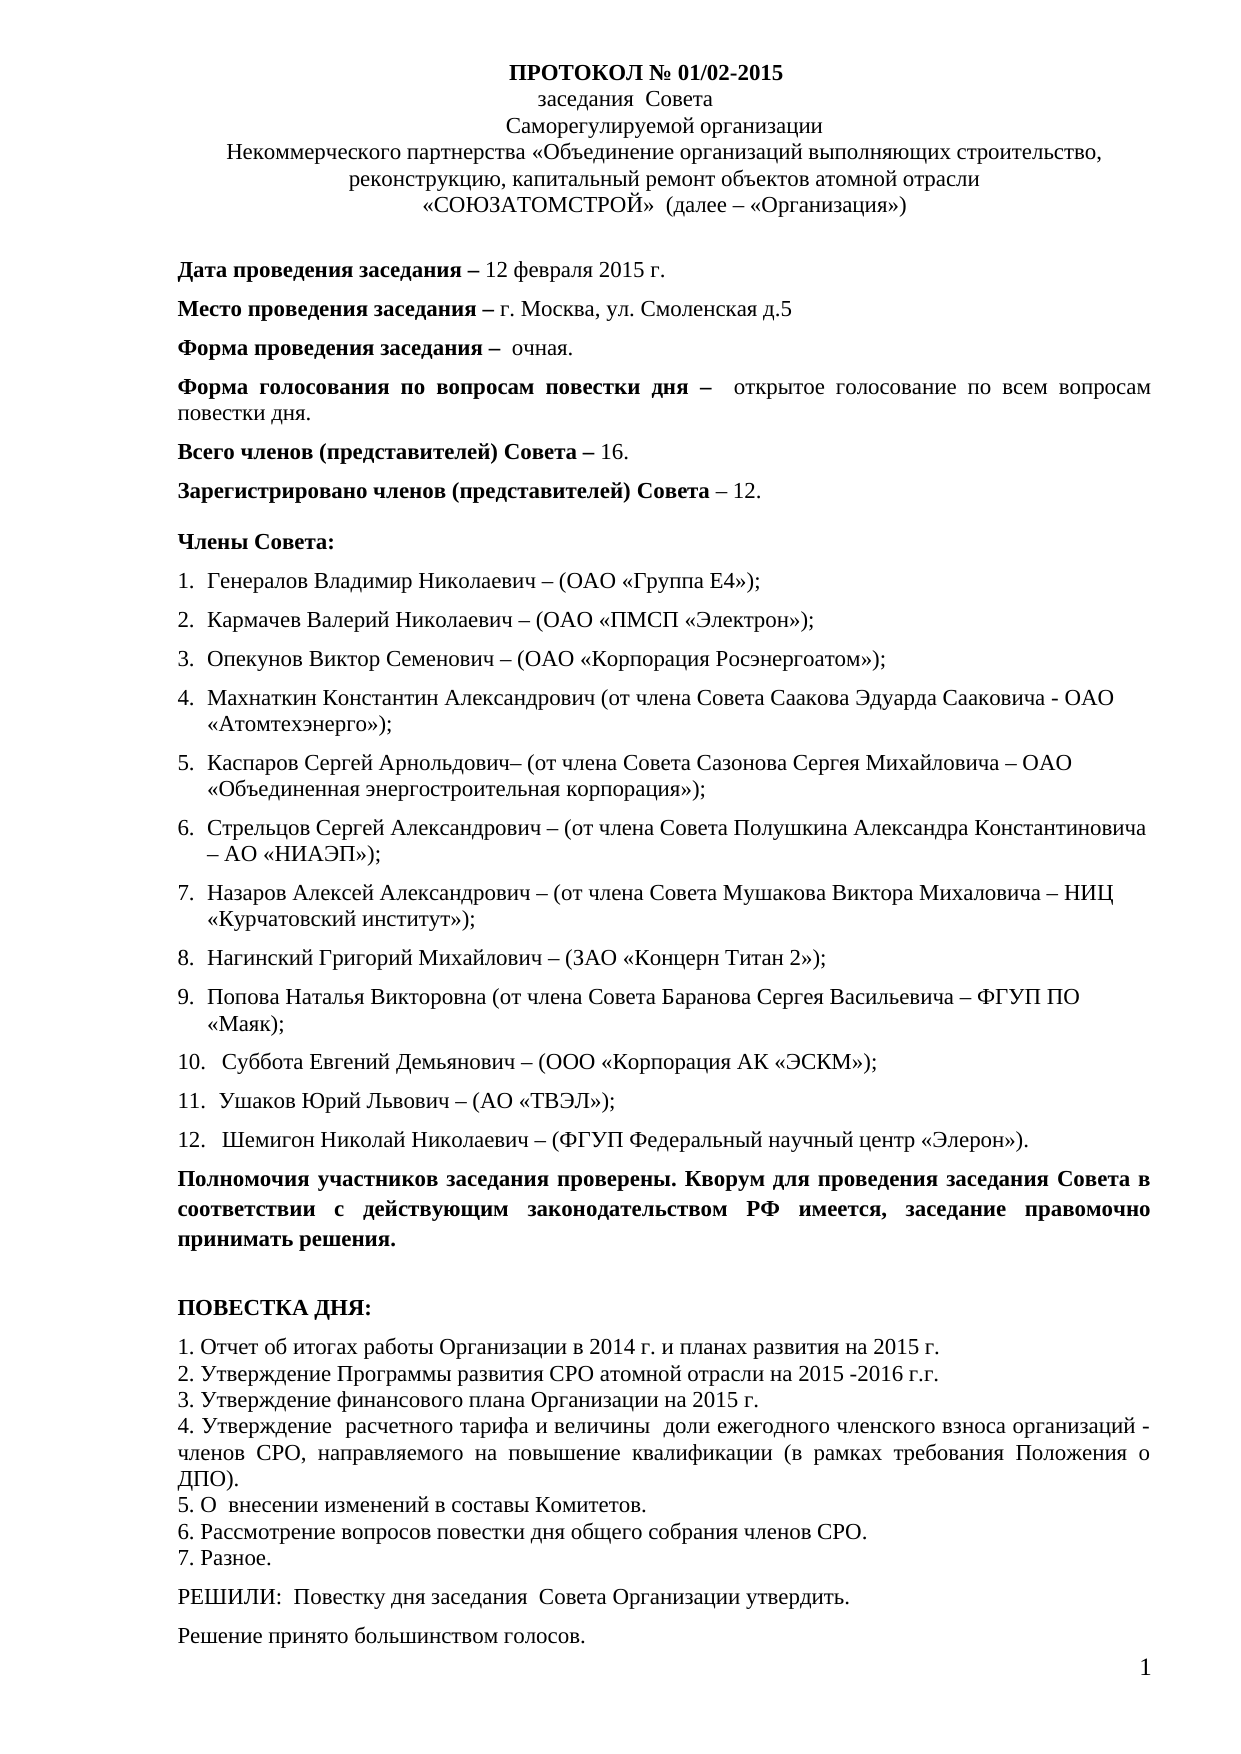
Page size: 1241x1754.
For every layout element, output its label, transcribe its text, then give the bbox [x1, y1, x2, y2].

list Каспаров Сергей Арнольдович– (от члена Совета Сазонова Сергея Михайловича – ОАО «Объединенная энергостроительная корпорация»); [177, 749, 1152, 801]
list Назаров Алексей Александрович – (от члена Совета Мушакова Виктора Михаловича – НИЦ «Курчатовский институт»); [177, 879, 1152, 932]
text РЕШИЛИ: Повестку дня заседания Совета Организации утвердить. [177, 1583, 1152, 1609]
text 5. О внесении изменений в составы Комитетов. [177, 1491, 1152, 1518]
list Шемигон Николай Николаевич – (ФГУП Федеральный научный центр «Элерон»). [177, 1126, 1152, 1152]
list Кармачев Валерий Николаевич – (ОАО «ПМСП «Электрон»); [177, 606, 1152, 632]
list Попова Наталья Викторовна (от члена Совета Баранова Сергея Васильевича – ФГУП ПО «Маяк); [177, 983, 1152, 1036]
text 7. Разное. [177, 1544, 1152, 1571]
list Нагинский Григорий Михайлович – (ЗАО «Концерн Титан 2»); [177, 944, 1152, 971]
list Опекунов Виктор Семенович – (ОАО «Корпорация Росэнергоатом»); [177, 645, 1152, 671]
text Саморегулируемой организации [177, 112, 1152, 138]
text 4. Утверждение расчетного тарифа и величины доли ежегодного членского взноса организаций - членов СРО, направляемого на повышение квалификации (в рамках требования Положения о ДПО). [177, 1412, 1152, 1491]
text Место проведения заседания – г. Москва, ул. Смоленская д.5 [177, 295, 1152, 321]
text 6. Рассмотрение вопросов повестки дня общего собрания членов СРО. [177, 1518, 1152, 1544]
text Решение принято большинством голосов. [177, 1622, 1152, 1648]
text Всего членов (представителей) Совета – 16. [177, 438, 1152, 464]
text ПОВЕСТКА ДНЯ: [177, 1294, 1152, 1321]
text Некоммерческого партнерства «Объединение организаций выполняющих строительство, реконструкцию, капитальный ремонт объектов атомной отрасли [177, 138, 1152, 191]
text Форма голосования по вопросам повестки дня – открытое голосование по всем вопросам повестки дня. [177, 373, 1152, 425]
text Полномочия участников заседания проверены. Кворум для проведения заседания Совета в соответствии с действующим законодательством РФ имеется, заседание правомочно принимать решения. [177, 1165, 1152, 1252]
list Стрельцов Сергей Александрович – (от члена Совета Полушкина Александра Константиновича – АО «НИАЭП»); [177, 814, 1152, 867]
text «СОЮЗАТОМСТРОЙ» (далее – «Организация») [177, 191, 1152, 217]
text Зарегистрировано членов (представителей) Совета – 12. [177, 477, 1152, 503]
text 3. Утверждение финансового плана Организации на 2015 г. [177, 1386, 1152, 1412]
text ПРОТОКОЛ № 01/02-2015 [177, 59, 1152, 86]
text 1. Отчет об итогах работы Организации в 2014 г. и планах развития на 2015 г. [177, 1333, 1152, 1360]
list Ушаков Юрий Львович – (АО «ТВЭЛ»); [177, 1087, 1152, 1114]
text Форма проведения заседания – очная. [177, 334, 1152, 360]
text Дата проведения заседания – 12 февраля 2015 г. [177, 256, 1152, 282]
list Махнаткин Константин Александрович (от члена Совета Саакова Эдуарда Сааковича - ОАО «Атомтехэнерго»); [177, 683, 1152, 736]
text заседания Совета [177, 86, 1152, 112]
list Генералов Владимир Николаевич – (ОАО «Группа Е4»); [177, 567, 1152, 593]
text 2. Утверждение Программы развития СРО атомной отрасли на 2015 -2016 г.г. [177, 1360, 1152, 1386]
text Члены Совета: [177, 528, 1152, 554]
list Суббота Евгений Демьянович – (ООО «Корпорация АК «ЭСКМ»); [177, 1048, 1152, 1075]
